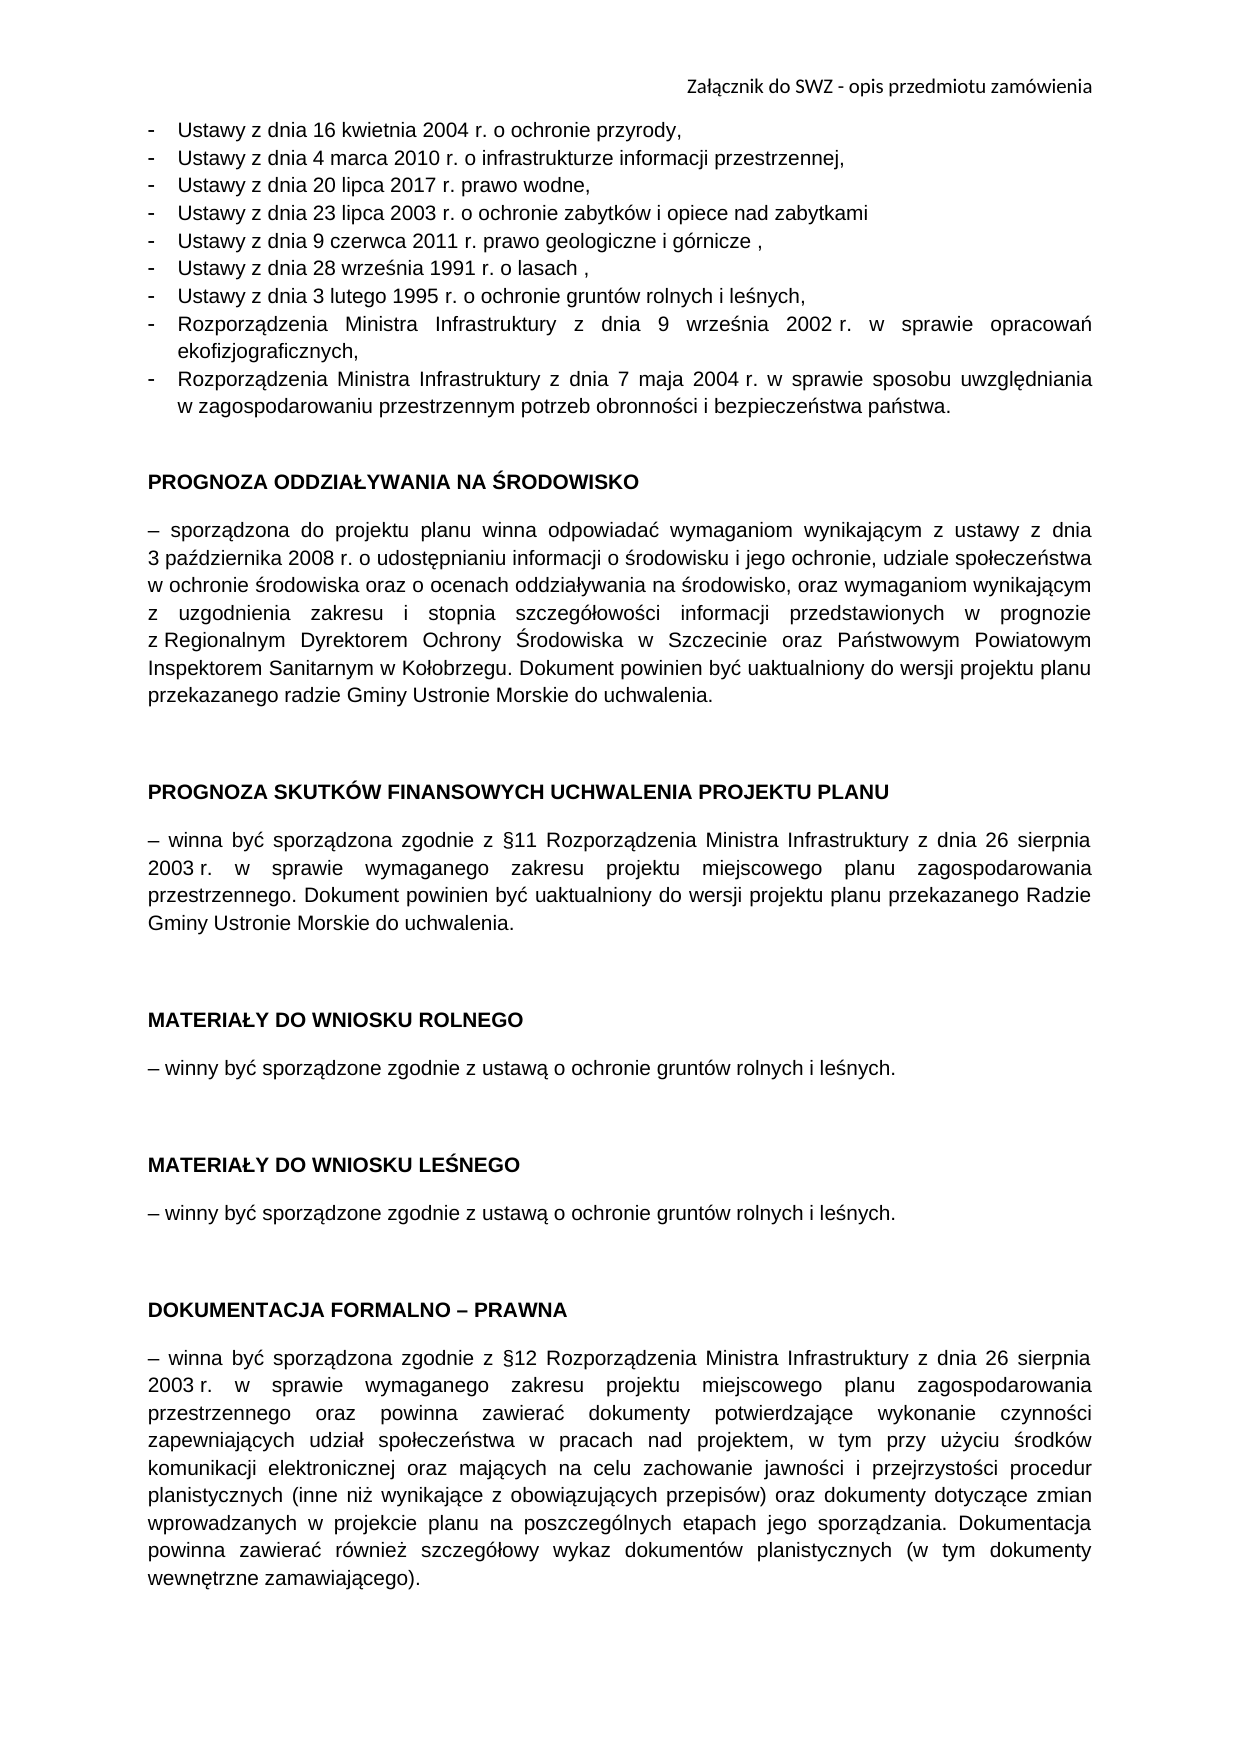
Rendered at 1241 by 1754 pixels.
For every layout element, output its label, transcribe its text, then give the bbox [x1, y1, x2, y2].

text DOKUMENTACJA FORMALNO – PRAWNA [148, 1297, 1093, 1321]
text PROGNOZA SKUTKÓW FINANSOWYCH UCHWALENIA PROJEKTU PLANU [148, 780, 1093, 804]
list Ustawy z dnia 9 czerwca 2011 r. prawo geologiczne i górnicze , [148, 228, 1093, 253]
list Ustawy z dnia 23 lipca 2003 r. o ochronie zabytków i opiece nad zabytkami [148, 201, 1093, 225]
text – winna być sporządzona zgodnie z §11 Rozporządzenia Ministra Infrastruktury z dnia 26 sierpnia 2003 r. w sprawie wymaganego zakresu projektu miejscowego planu zagospodarowania przestrzennego. Dokument powinien być uaktualniony do wersji projektu planu przekazanego Radzie Gminy Ustronie Morskie do uchwalenia. [148, 828, 1093, 935]
list Ustawy z dnia 28 września 1991 r. o lasach , [148, 256, 1093, 280]
list Ustawy z dnia 16 kwietnia 2004 r. o ochronie przyrody, [148, 118, 1093, 142]
text – winny być sporządzone zgodnie z ustawą o ochronie gruntów rolnych i leśnych. [148, 1201, 1093, 1225]
list Rozporządzenia Ministra Infrastruktury z dnia 7 maja 2004 r. w sprawie sposobu uwzględniania w zagospodarowaniu przestrzennym potrzeb obronności i bezpieczeństwa państwa. [148, 366, 1093, 418]
text MATERIAŁY DO WNIOSKU ROLNEGO [148, 1007, 1093, 1031]
list Ustawy z dnia 20 lipca 2017 r. prawo wodne, [148, 173, 1093, 197]
list Rozporządzenia Ministra Infrastruktury z dnia 9 września 2002 r. w sprawie opracowań ekofizjograficznych, [148, 311, 1093, 363]
text PROGNOZA ODDZIAŁYWANIA NA ŚRODOWISKO [148, 470, 1093, 494]
list Ustawy z dnia 4 marca 2010 r. o infrastrukturze informacji przestrzennej, [148, 146, 1093, 170]
text MATERIAŁY DO WNIOSKU LEŚNEGO [148, 1152, 1093, 1176]
text – winny być sporządzone zgodnie z ustawą o ochronie gruntów rolnych i leśnych. [148, 1056, 1093, 1080]
text – sporządzona do projektu planu winna odpowiadać wymaganiom wynikającym z ustawy z dnia 3 października 2008 r. o udostępnianiu informacji o środowisku i jego ochronie, udziale społeczeństwa w ochronie środowiska oraz o ocenach oddziaływania na środowisko, oraz wymaganiom wynikającym z uzgodnienia zakresu i stopnia szczegółowości informacji przedstawionych w prognozie z Regionalnym Dyrektorem Ochrony Środowiska w Szczecinie oraz Państwowym Powiatowym Inspektorem Sanitarnym w Kołobrzegu. Dokument powinien być uaktualniony do wersji projektu planu przekazanego radzie Gminy Ustronie Morskie do uchwalenia. [148, 518, 1093, 707]
text – winna być sporządzona zgodnie z §12 Rozporządzenia Ministra Infrastruktury z dnia 26 sierpnia 2003 r. w sprawie wymaganego zakresu projektu miejscowego planu zagospodarowania przestrzennego oraz powinna zawierać dokumenty potwierdzające wykonanie czynności zapewniających udział społeczeństwa w pracach nad projektem, w tym przy użyciu środków komunikacji elektronicznej oraz mających na celu zachowanie jawności i przejrzystości procedur planistycznych (inne niż wynikające z obowiązujących przepisów) oraz dokumenty dotyczące zmian wprowadzanych w projekcie planu na poszczególnych etapach jego sporządzania. Dokumentacja powinna zawierać również szczegółowy wykaz dokumentów planistycznych (w tym dokumenty wewnętrzne zamawiającego). [148, 1346, 1093, 1590]
list Ustawy z dnia 3 lutego 1995 r. o ochronie gruntów rolnych i leśnych, [148, 284, 1093, 308]
